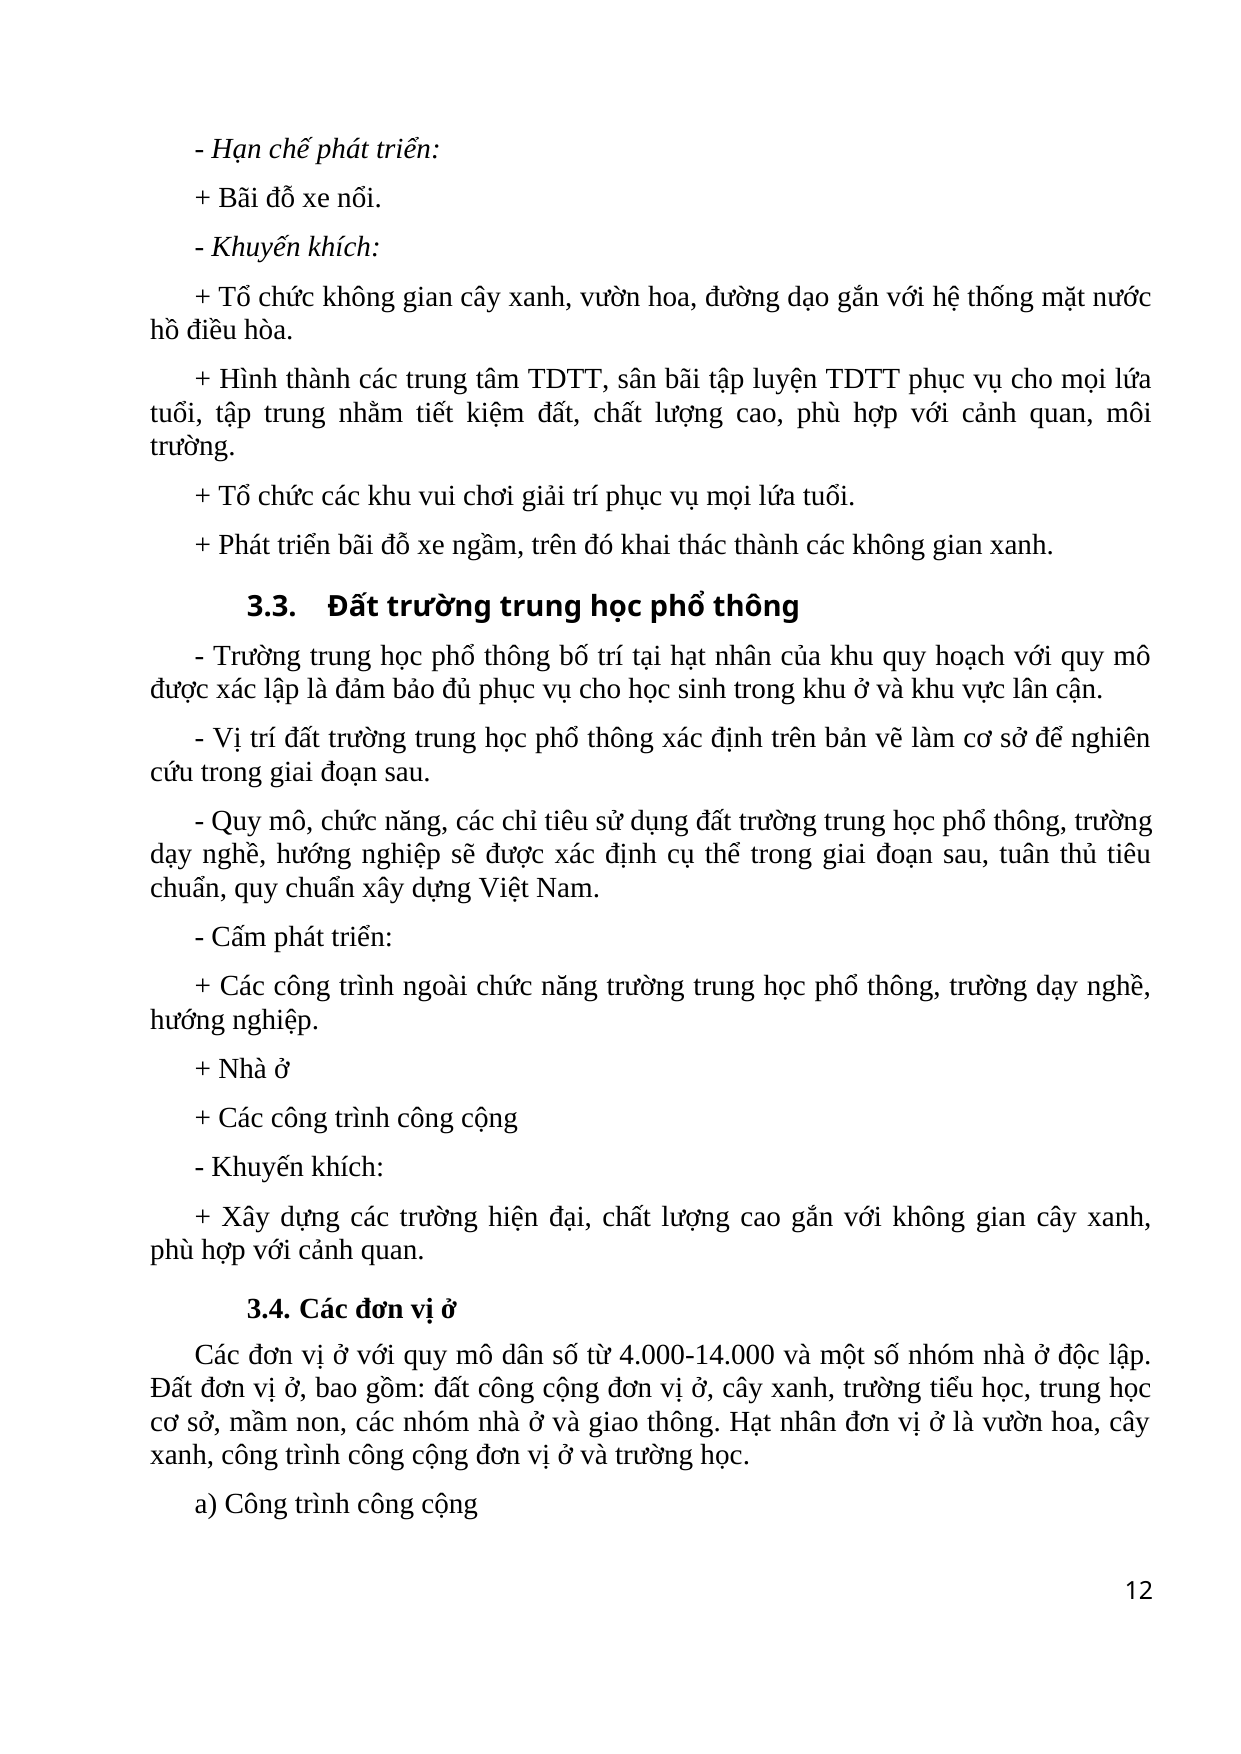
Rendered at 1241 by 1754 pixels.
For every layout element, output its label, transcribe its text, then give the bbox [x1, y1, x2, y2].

text - Vị trí đất trường trung học phổ thông xác định trên bản vẽ làm cơ sở để nghiên cứu trong giai đoạn sau. [150, 720, 1153, 787]
text Các đơn vị ở với quy mô dân số từ 4.000-14.000 và một số nhóm nhà ở độc lập. Đất đơn vị ở, bao gồm: đất công cộng đơn vị ở, cây xanh, trường tiểu học, trung học cơ sở, mầm non, các nhóm nhà ở và giao thông. Hạt nhân đơn vị ở là vườn hoa, cây xanh, công trình công cộng đơn vị ở và trường học. [150, 1337, 1153, 1471]
subtitle Các đơn vị ở [247, 1291, 1153, 1324]
text - Khuyến khích: [150, 1149, 1153, 1183]
text + Tổ chức không gian cây xanh, vườn hoa, đường dạo gắn với hệ thống mặt nước hồ điều hòa. [150, 279, 1153, 346]
text + Xây dựng các trường hiện đại, chất lượng cao gắn với không gian cây xanh, phù hợp với cảnh quan. [150, 1199, 1153, 1266]
subtitle Đất trường trung học phổ thông [247, 585, 1153, 625]
text + Hình thành các trung tâm TDTT, sân bãi tập luyện TDTT phục vụ cho mọi lứa tuổi, tập trung nhằm tiết kiệm đất, chất lượng cao, phù hợp với cảnh quan, môi trường. [150, 361, 1153, 462]
text - Hạn chế phát triển: [150, 131, 1153, 165]
text - Cấm phát triển: [150, 919, 1153, 953]
text + Tổ chức các khu vui chơi giải trí phục vụ mọi lứa tuổi. [150, 478, 1153, 511]
text + Bãi đỗ xe nổi. [150, 180, 1153, 214]
text - Quy mô, chức năng, các chỉ tiêu sử dụng đất trường trung học phổ thông, trường dạy nghề, hướng nghiệp sẽ được xác định cụ thể trong giai đoạn sau, tuân thủ tiêu chuẩn, quy chuẩn xây dựng Việt Nam. [150, 803, 1153, 904]
text + Các công trình ngoài chức năng trường trung học phổ thông, trường dạy nghề, hướng nghiệp. [150, 968, 1153, 1036]
text + Nhà ở [150, 1051, 1153, 1085]
text - Khuyến khích: [150, 229, 1153, 263]
text a) Công trình công cộng [150, 1487, 1153, 1520]
text - Trường trung học phổ thông bố trí tại hạt nhân của khu quy hoạch với quy mô được xác lập là đảm bảo đủ phục vụ cho học sinh trong khu ở và khu vực lân cận. [150, 638, 1153, 705]
text + Phát triển bãi đỗ xe ngầm, trên đó khai thác thành các không gian xanh. [150, 527, 1153, 560]
text + Các công trình công cộng [150, 1100, 1153, 1134]
